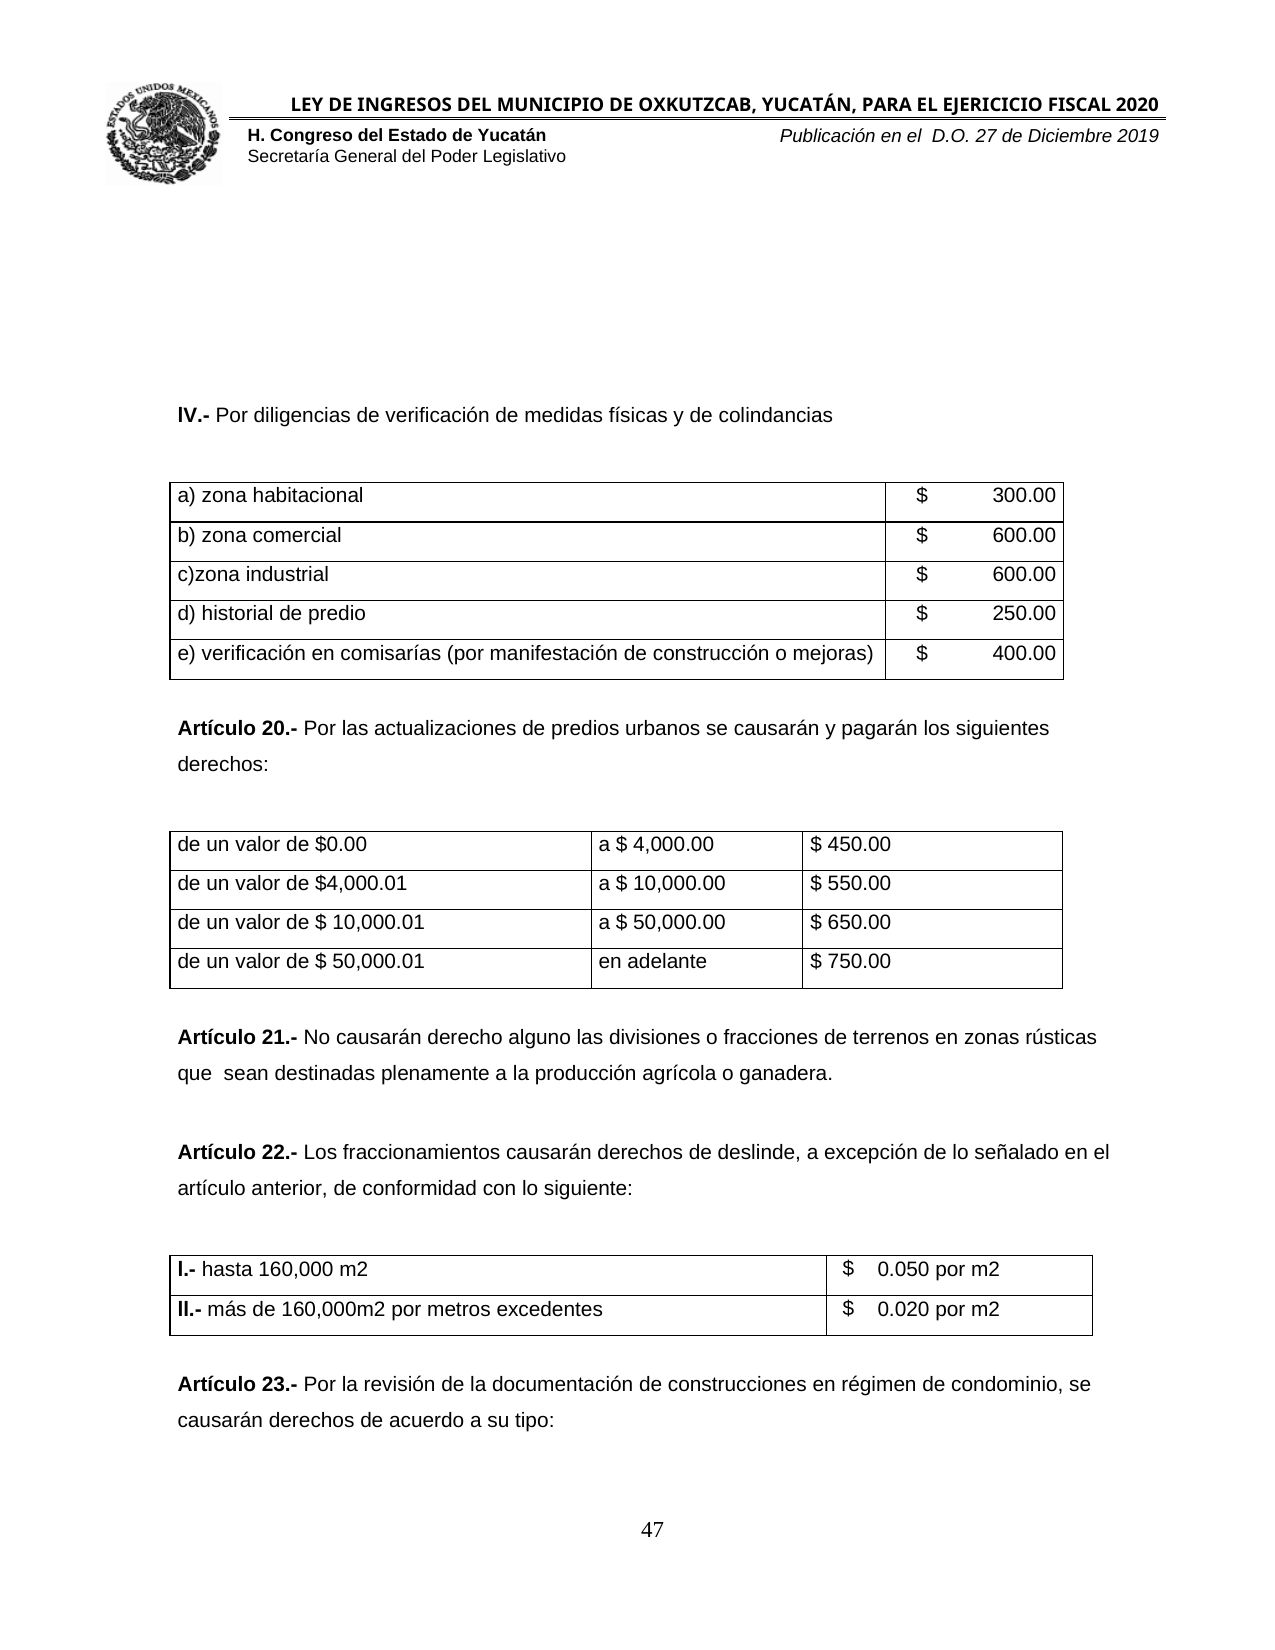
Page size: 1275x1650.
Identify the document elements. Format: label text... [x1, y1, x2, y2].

table_cell $ 550.00 [803, 871, 1062, 909]
text Artículo 23.- Por la revisión de la documentación de construcciones en régimen de condominio, se causarán derechos de acuerdo a su tipo: [177, 1372, 1127, 1432]
table_cell de un valor de $ 50,000.01 [171, 949, 591, 988]
table_header 300.00 [958, 483, 1063, 521]
table_cell $ 750.00 [803, 949, 1062, 988]
table_cell 400.00 [958, 640, 1063, 678]
table_header a) zona habitacional [171, 483, 885, 521]
table_cell 250.00 [958, 601, 1063, 639]
table_cell $ [886, 562, 958, 600]
text Artículo 21.- No causarán derecho alguno las divisiones o fracciones de terrenos en zonas rústicas que sean destinadas plenamente a la producción agrícola o ganadera. [177, 1024, 1127, 1084]
table_cell 600.00 [958, 562, 1063, 600]
text Artículo 22.- Los fraccionamientos causarán derechos de deslinde, a excepción de lo señalado en el artículo anterior, de conformidad con lo siguiente: [177, 1139, 1127, 1199]
text Artículo 20.- Por las actualizaciones de predios urbanos se causarán y pagarán los siguientes derechos: [177, 716, 1127, 775]
table_cell d) historial de predio [171, 601, 885, 639]
table_cell $ [886, 640, 958, 678]
table_header $ [827, 1256, 870, 1295]
table_header l.- hasta 160,000 m2 [171, 1256, 826, 1295]
table_cell $ [886, 523, 958, 561]
table_cell ll.- más de 160,000m2 por metros excedentes [171, 1296, 826, 1335]
table_cell a $ 10,000.00 [592, 871, 802, 909]
table_cell 0.020 por m2 [870, 1296, 1092, 1335]
table_header $ 450.00 [803, 832, 1062, 870]
table_header de un valor de $0.00 [171, 832, 591, 870]
table_cell 600.00 [958, 523, 1063, 561]
table_cell $ [827, 1296, 870, 1335]
table_cell $ [886, 601, 958, 639]
table_header 0.050 por m2 [870, 1256, 1092, 1295]
table_cell de un valor de $ 10,000.01 [171, 910, 591, 948]
table_cell e) verificación en comisarías (por manifestación de construcción o mejoras) [171, 640, 885, 678]
table_header $ [886, 483, 958, 521]
table_cell a $ 50,000.00 [592, 910, 802, 948]
text lV.- Por diligencias de verificación de medidas físicas y de colindancias [177, 403, 1127, 427]
table_header a $ 4,000.00 [592, 832, 802, 870]
table_cell de un valor de $4,000.01 [171, 871, 591, 909]
table_cell $ 650.00 [803, 910, 1062, 948]
table_cell b) zona comercial [171, 523, 885, 561]
table_cell c)zona industrial [171, 562, 885, 600]
table_cell en adelante [592, 949, 802, 988]
